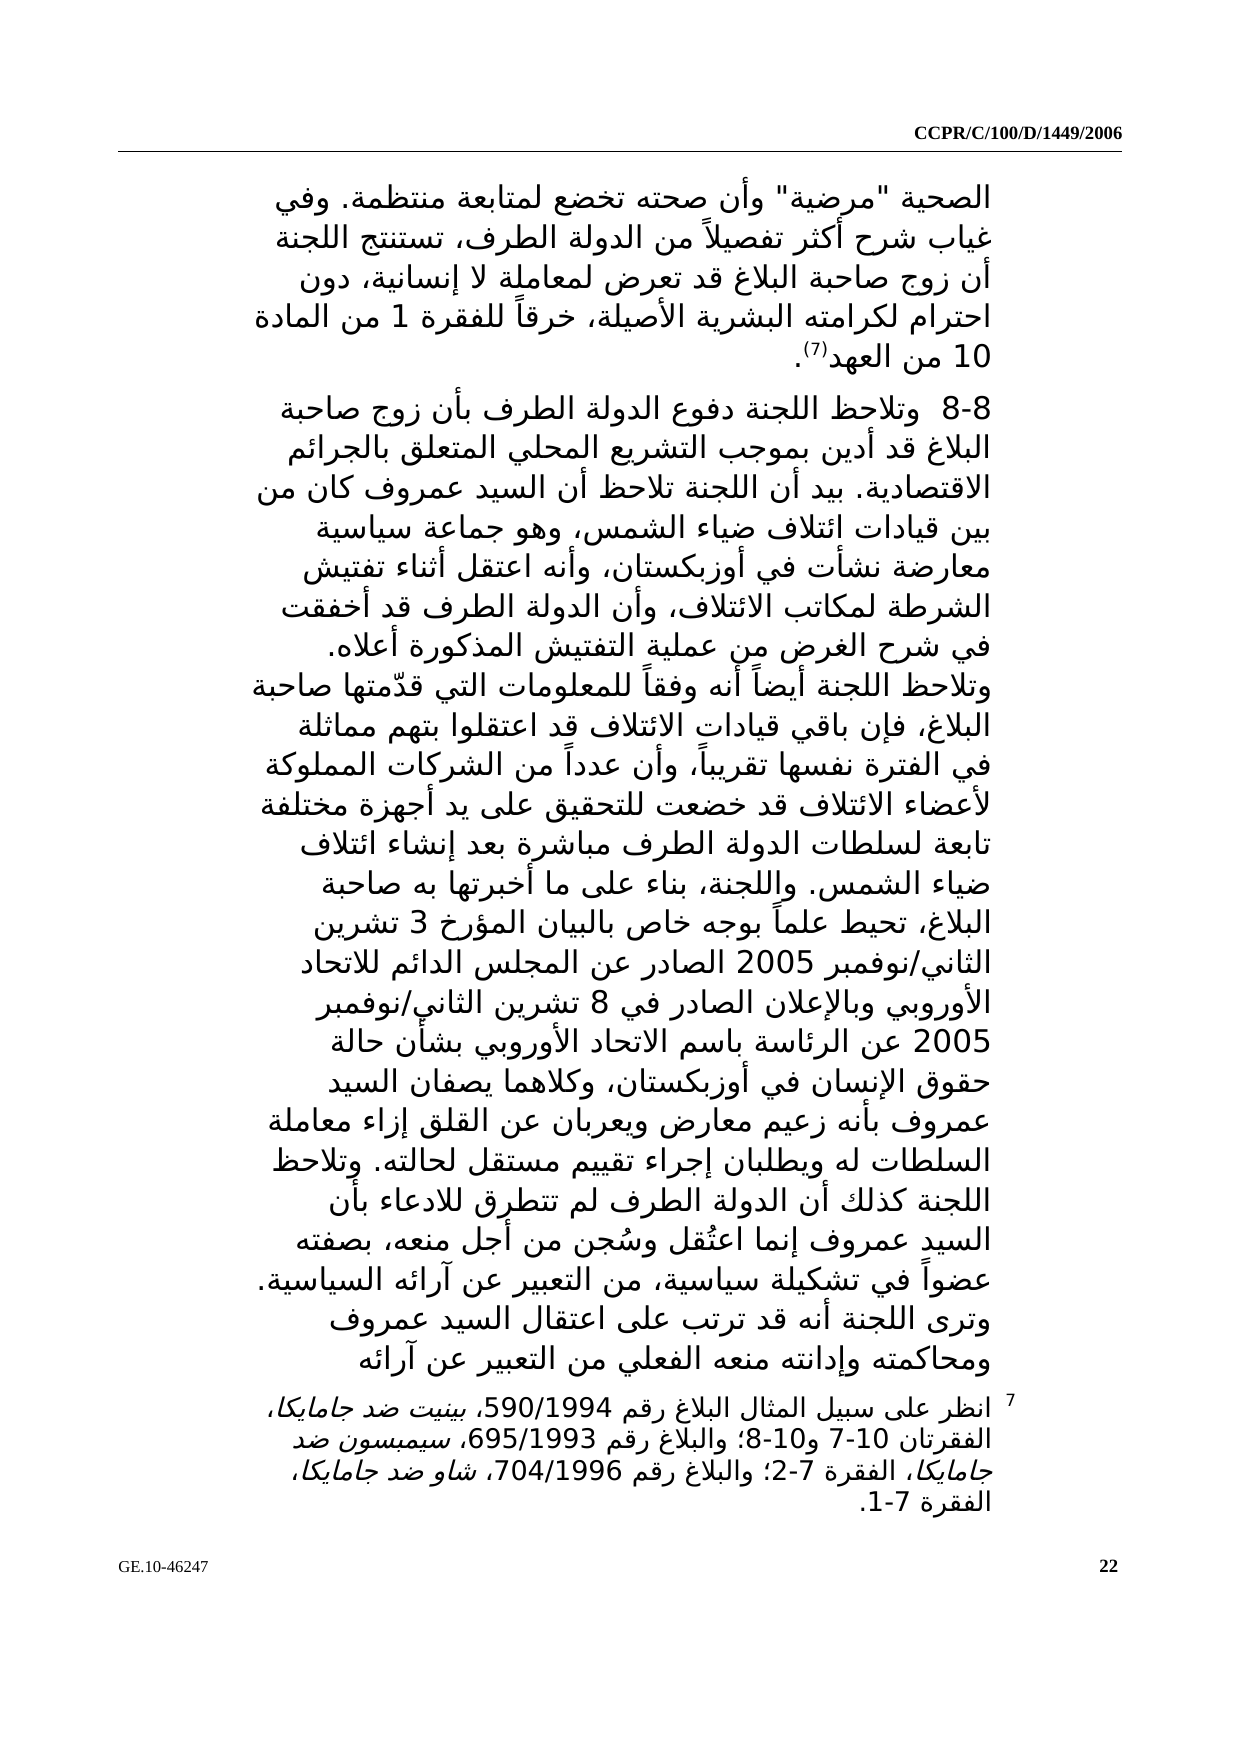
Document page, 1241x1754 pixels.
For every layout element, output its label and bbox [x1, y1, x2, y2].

text [248, 388, 992, 1377]
text [248, 177, 992, 375]
